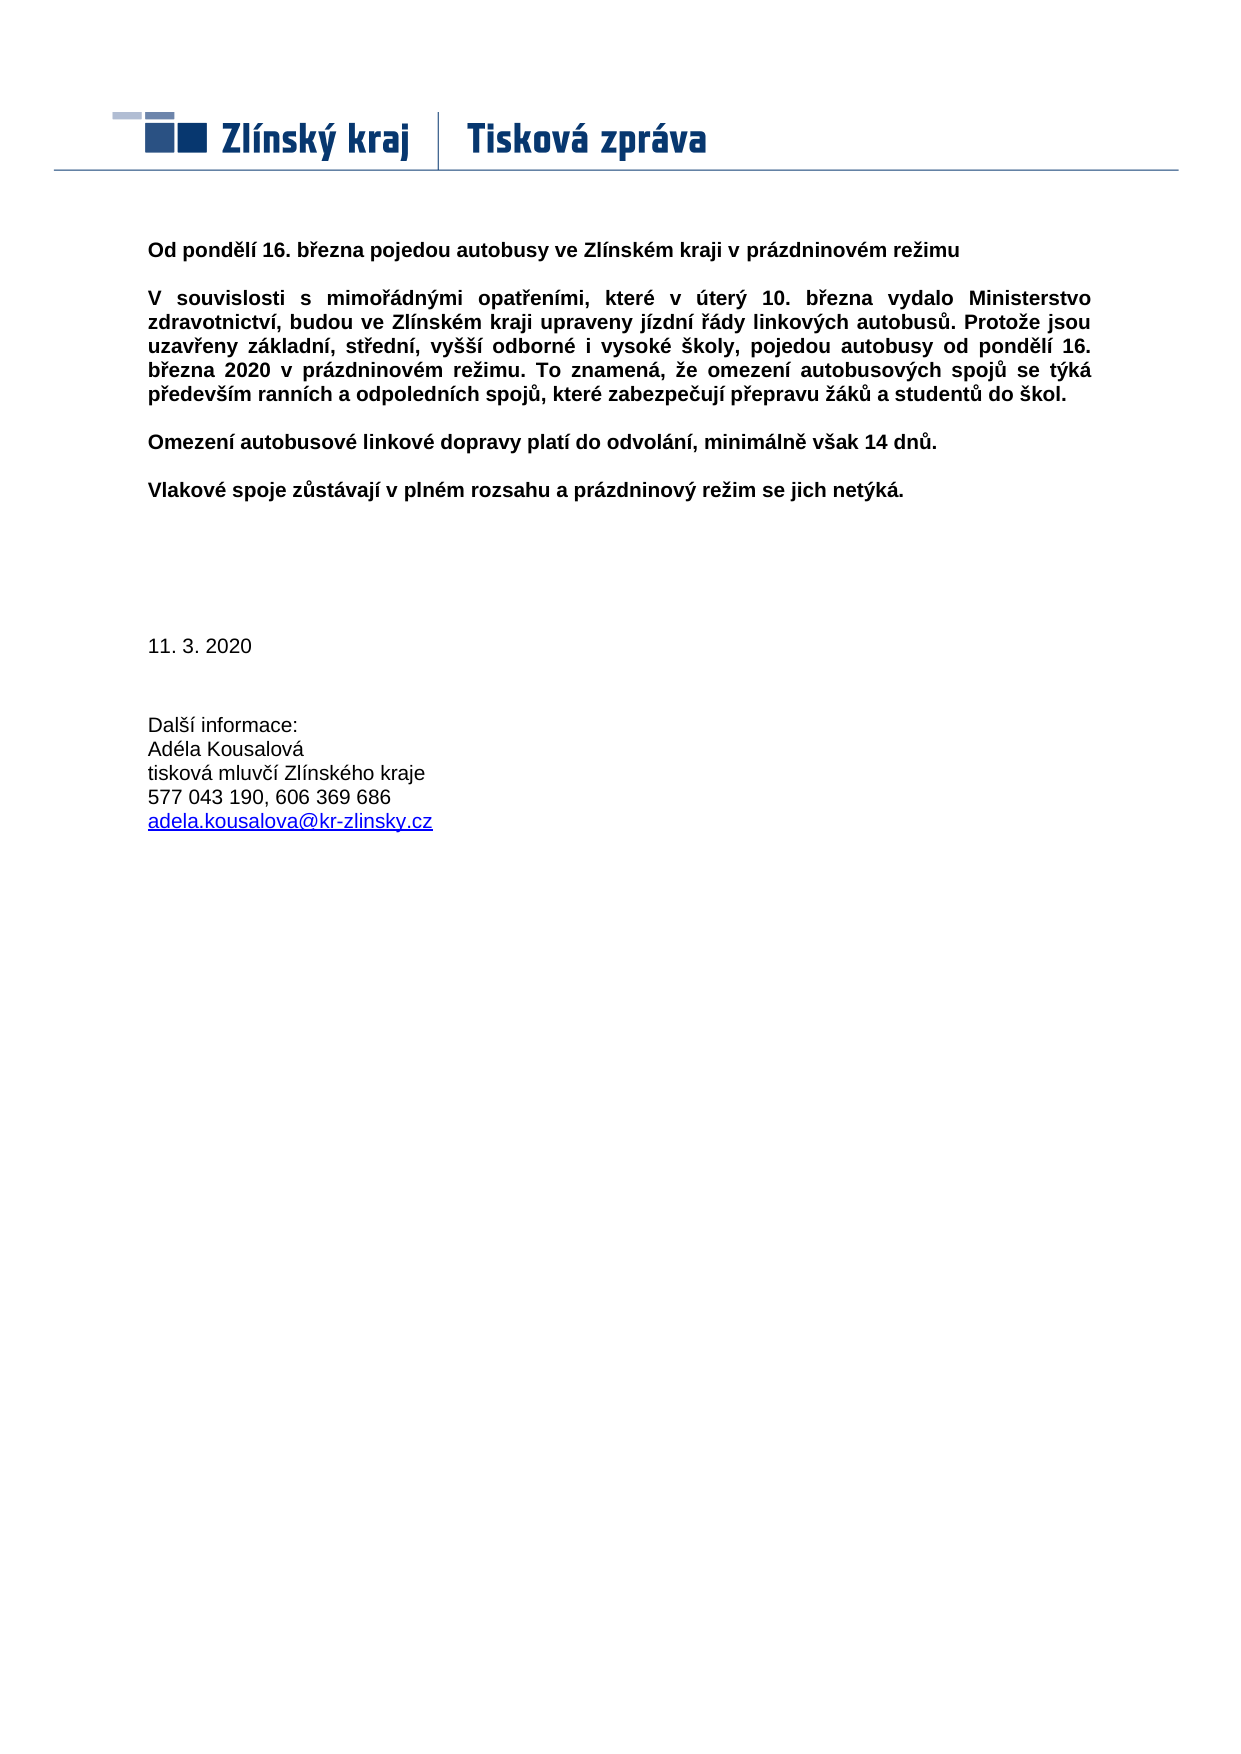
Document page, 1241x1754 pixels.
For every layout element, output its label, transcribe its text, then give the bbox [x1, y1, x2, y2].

text Vlakové spoje zůstávají v plném rozsahu a prázdninový režim se jich netýká. [148, 478, 1092, 502]
text Od pondělí 16. března pojedou autobusy ve Zlínském kraji v prázdninovém režimu [148, 238, 1092, 262]
text 11. 3. 2020 [148, 633, 1092, 657]
text Omezení autobusové linkové dopravy platí do odvolání, minimálně však 14 dnů. [148, 430, 1092, 454]
picture [53, 112, 1179, 171]
text Další informace: Adéla Kousalová tisková mluvčí Zlínského kraje 577 043 190, 606 369 686 adela.kousalova@kr-zlinsky.cz [148, 713, 1092, 832]
text V souvislosti s mimořádnými opatřeními, které v úterý 10. března vydalo Ministerstvo zdravotnictví, budou ve Zlínském kraji upraveny jízdní řády linkových autobusů. Protože jsou uzavřeny základní, střední, vyšší odborné i vysoké školy, pojedou autobusy od pondělí 16. března 2020 v prázdninovém režimu. To znamená, že omezení autobusových spojů se týká především ranních a odpoledních spojů, které zabezpečují přepravu žáků a studentů do škol. [148, 286, 1092, 406]
